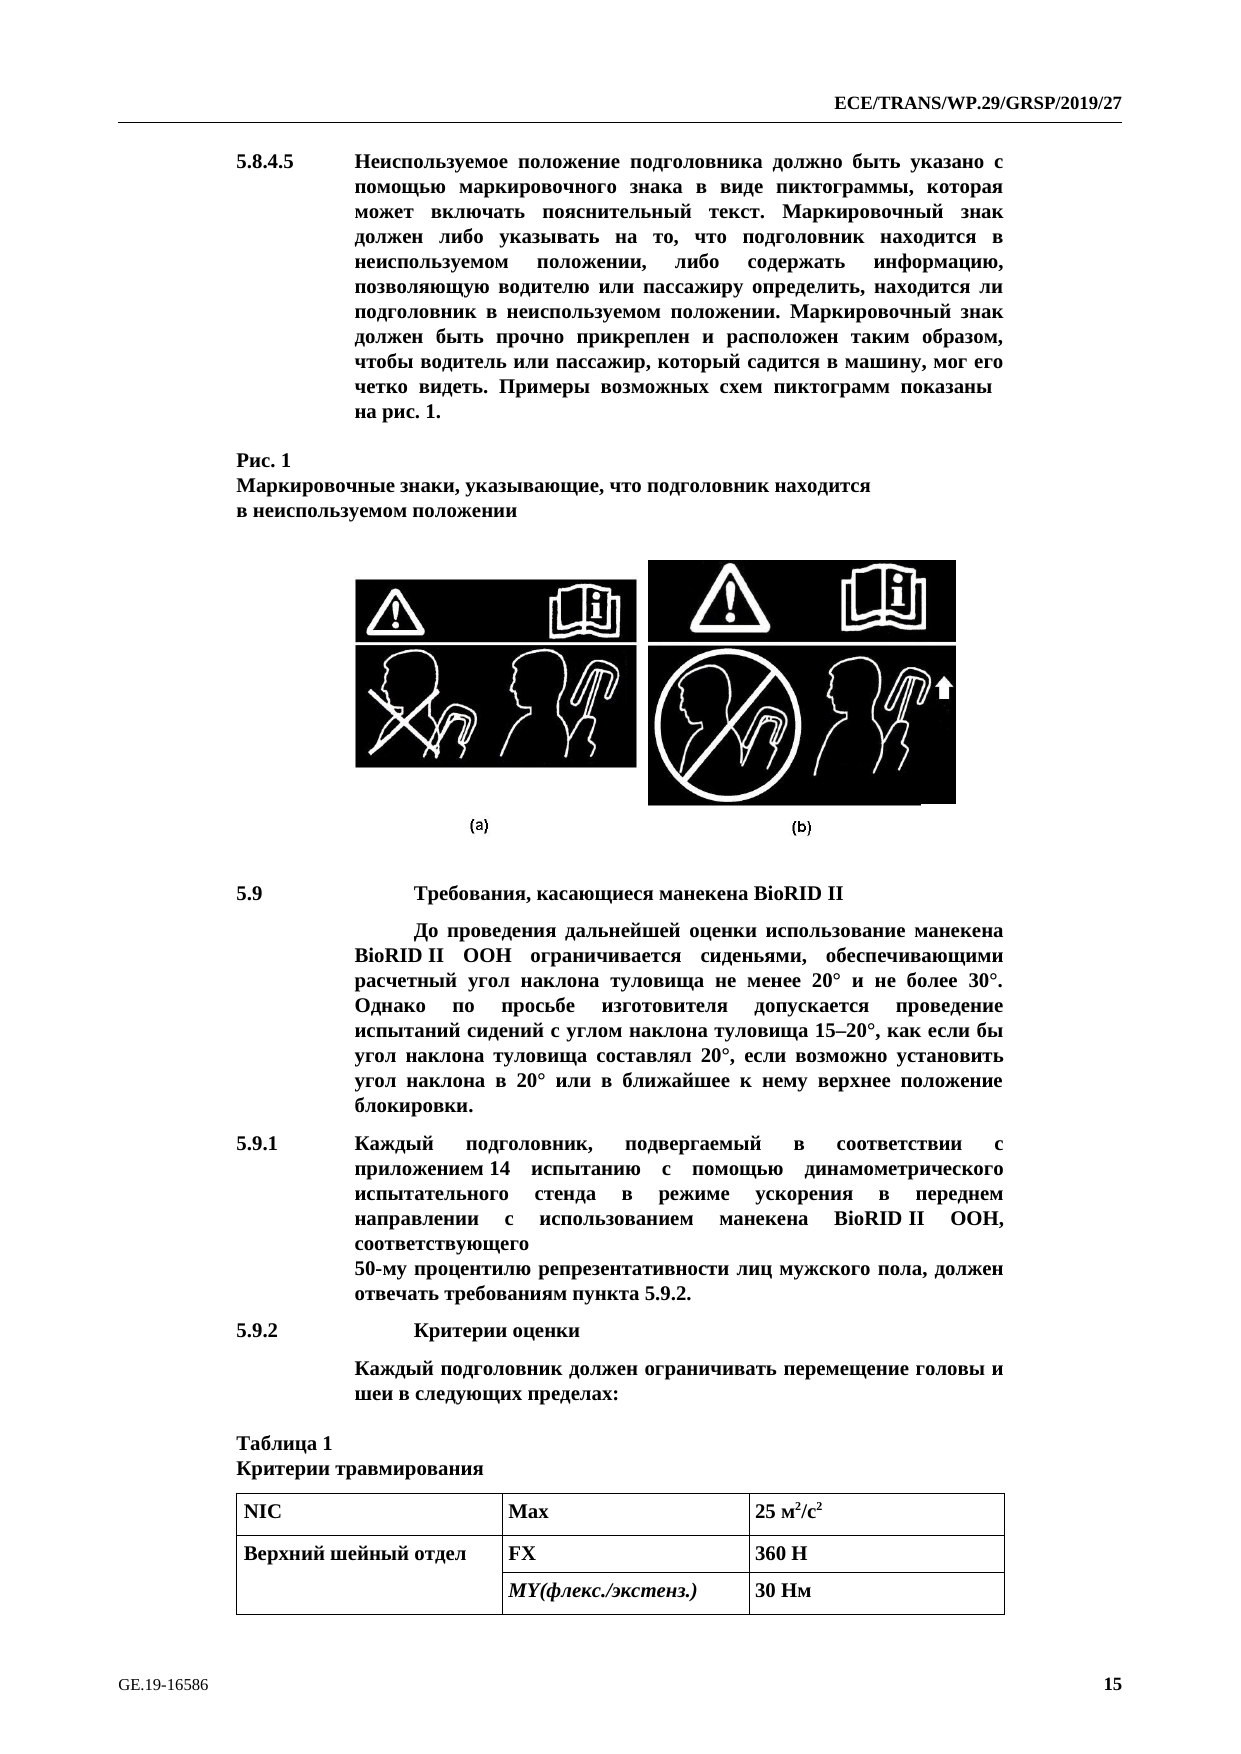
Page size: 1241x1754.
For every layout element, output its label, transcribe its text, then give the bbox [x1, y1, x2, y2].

picture [354, 560, 956, 843]
text До проведения дальнейшей оценки использование манекена BioRID II ООН ограничивается сиденьями, обеспечивающими расчетный угол наклона туловища не менее 20° и не более 30°. Однако по просьбе изготовителя допускается проведение испытаний сидений с углом наклона туловища 15–20°, как если бы угол наклона туловища составлял 20°, если возможно установить угол наклона в 20° или в ближайшее к нему верхнее положение блокировки. [354, 917, 1004, 1117]
text Каждый подголовник должен ограничивать перемещение головы и шеи в следующих пределах: [354, 1355, 1004, 1405]
table_header Max [503, 1494, 749, 1535]
text Рис. 1 Маркировочные знаки, указывающие, что подголовник находится в неиспользуемом положении [118, 448, 1004, 523]
table_cell [237, 1572, 502, 1614]
table_cell Верхний шейный отдел [237, 1536, 502, 1572]
table_header 25 м2/с2 [750, 1494, 1004, 1535]
table_cell MY(флекс./экстенз.) [503, 1573, 749, 1614]
table_header NIC [237, 1494, 502, 1535]
table_cell 30 Нм [750, 1573, 1004, 1614]
text 5.8.4.5 Неиспользуемое положение подголовника должно быть указано с помощью маркировочного знака в виде пиктограммы, которая может включать пояснительный текст. Маркировочный знак должен либо указывать на то, что подголовник находится в неиспользуемом положении, либо содержать информацию, позволяющую водителю или пассажиру определить, находится ли подголовник в неиспользуемом положении. Маркировочный знак должен быть прочно прикреплен и расположен таким образом, чтобы водитель или пассажир, который садится в машину, мог его четко видеть. Примеры возможных схем пиктограмм показаны на рис. 1. [236, 148, 1004, 423]
text 5.9 Требования, касающиеся манекена BioRID II [236, 880, 1004, 905]
text Taблица 1 Критерии травмирования [118, 1430, 1004, 1480]
table_cell 360 Н [750, 1536, 1004, 1572]
table_cell FX [503, 1536, 749, 1572]
text 5.9.2 Критерии оценки [236, 1317, 1004, 1342]
text 5.9.1 Каждый подголовник, подвергаемый в соответствии с приложением 14 испытанию с помощью динамометрического испытательного стенда в режиме ускорения в переднем направлении с использованием манекена BioRID II ООН, соответствующего 50-му процентилю репрезентативности лиц мужского пола, должен отвечать требованиям пункта 5.9.2. [236, 1130, 1004, 1305]
